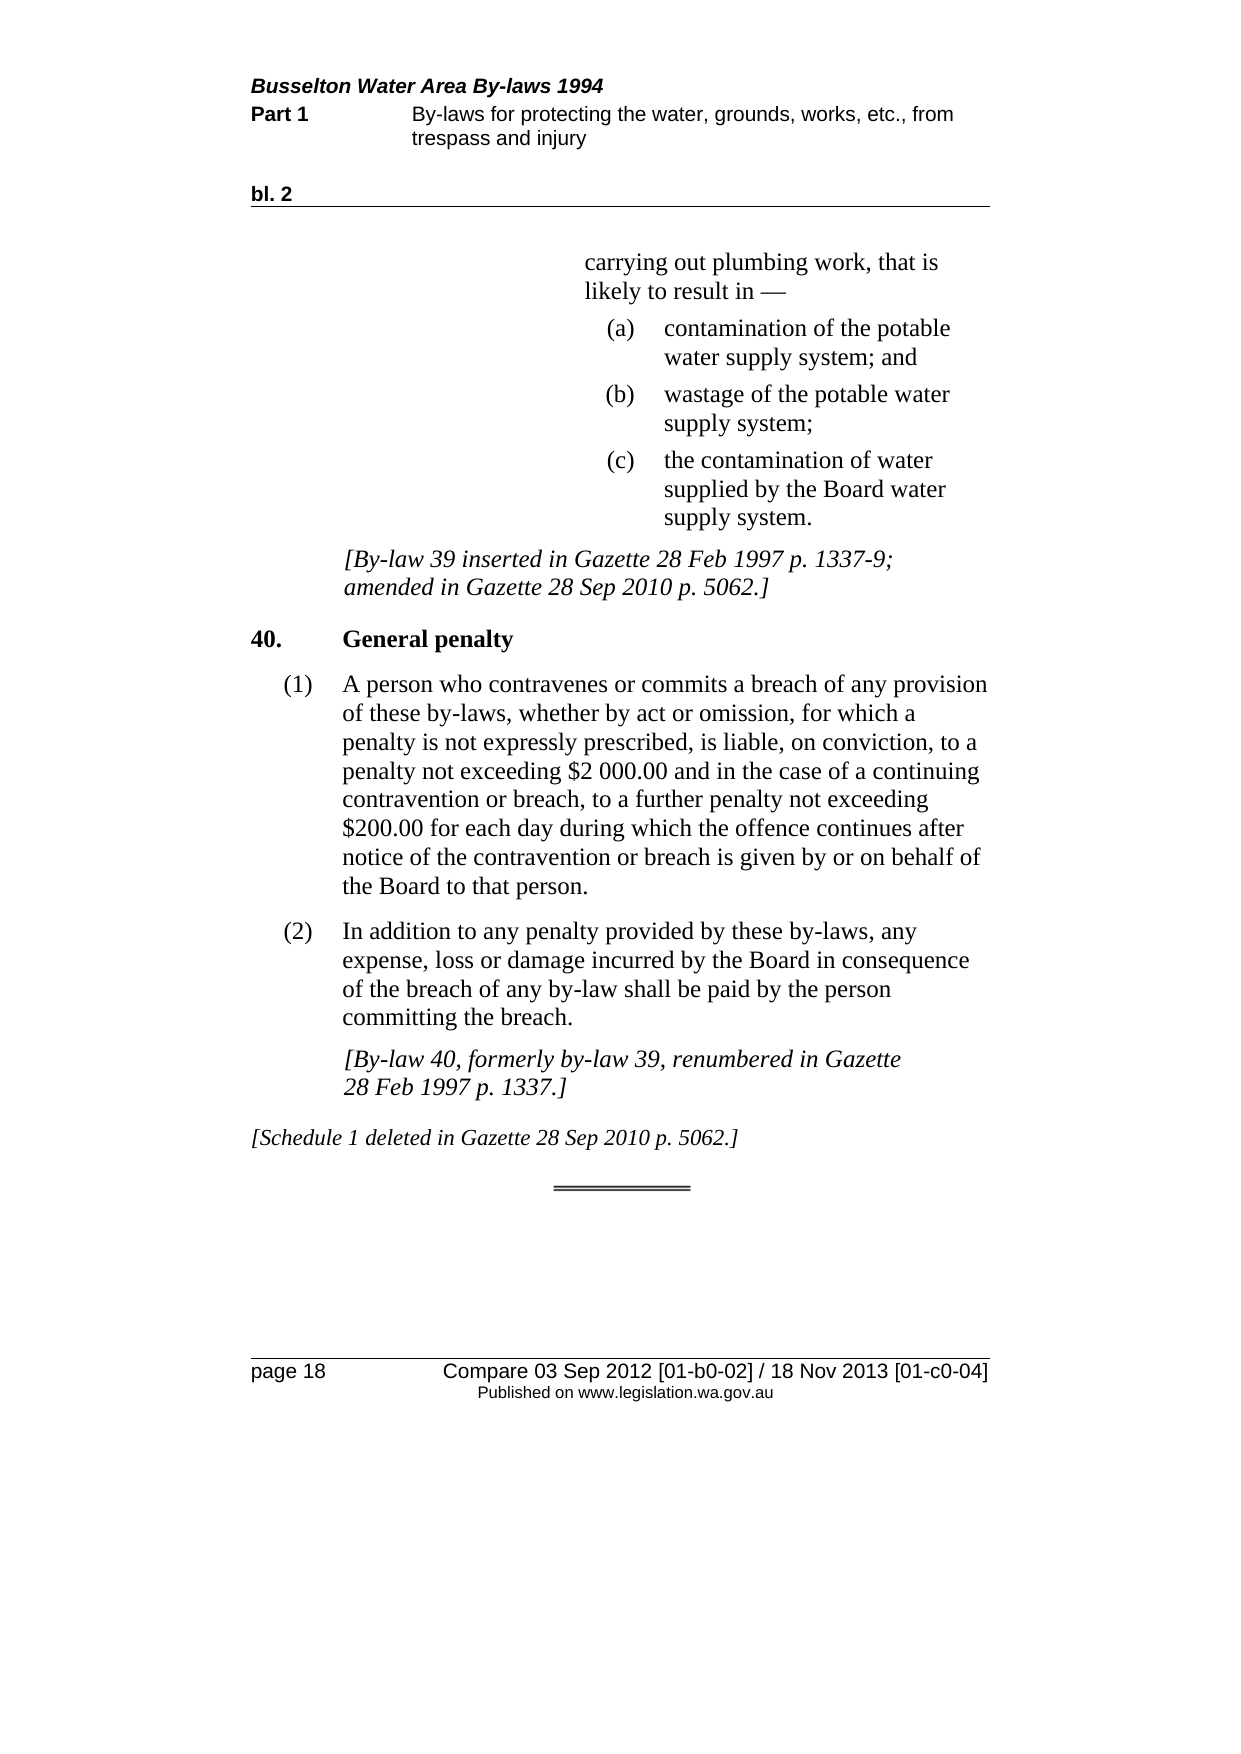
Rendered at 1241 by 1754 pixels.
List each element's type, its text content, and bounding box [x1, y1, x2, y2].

text [By-law 40, formerly by-law 39, renumbered in Gazette 28 Feb 1997 p. 1337.] [251, 1044, 990, 1101]
subtitle 40. General penalty [251, 624, 990, 653]
text (c) the contamination of water supplied by the Board water supply system. [251, 445, 990, 531]
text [251, 247, 990, 305]
picture [543, 1175, 697, 1204]
text (b) wastage of the potable water supply system; [251, 379, 990, 437]
text [By-law 39 inserted in Gazette 28 Feb 1997 p. 1337-9; amended in Gazette 28 Sep 2010 p. 5062.] [251, 544, 990, 601]
text [Schedule 1 deleted in Gazette 28 Sep 2010 p. 5062.] [251, 1124, 990, 1151]
text (2) In addition to any penalty provided by these by-laws, any expense, loss or damage incurred by the Board in consequence of the breach of any by-law shall be paid by the person committing the breach. [251, 916, 990, 1031]
text (1) A person who contravenes or commits a breach of any provision of these by-laws, whether by act or omission, for which a penalty is not expressly prescribed, is liable, on conviction, to a penalty not exceeding $2 000.00 and in the case of a continuing contravention or breach, to a further penalty not exceeding $200.00 for each day during which the offence continues after notice of the contravention or breach is given by or on behalf of the Board to that person. [251, 669, 990, 899]
text (a) contamination of the potable water supply system; and [251, 313, 990, 371]
